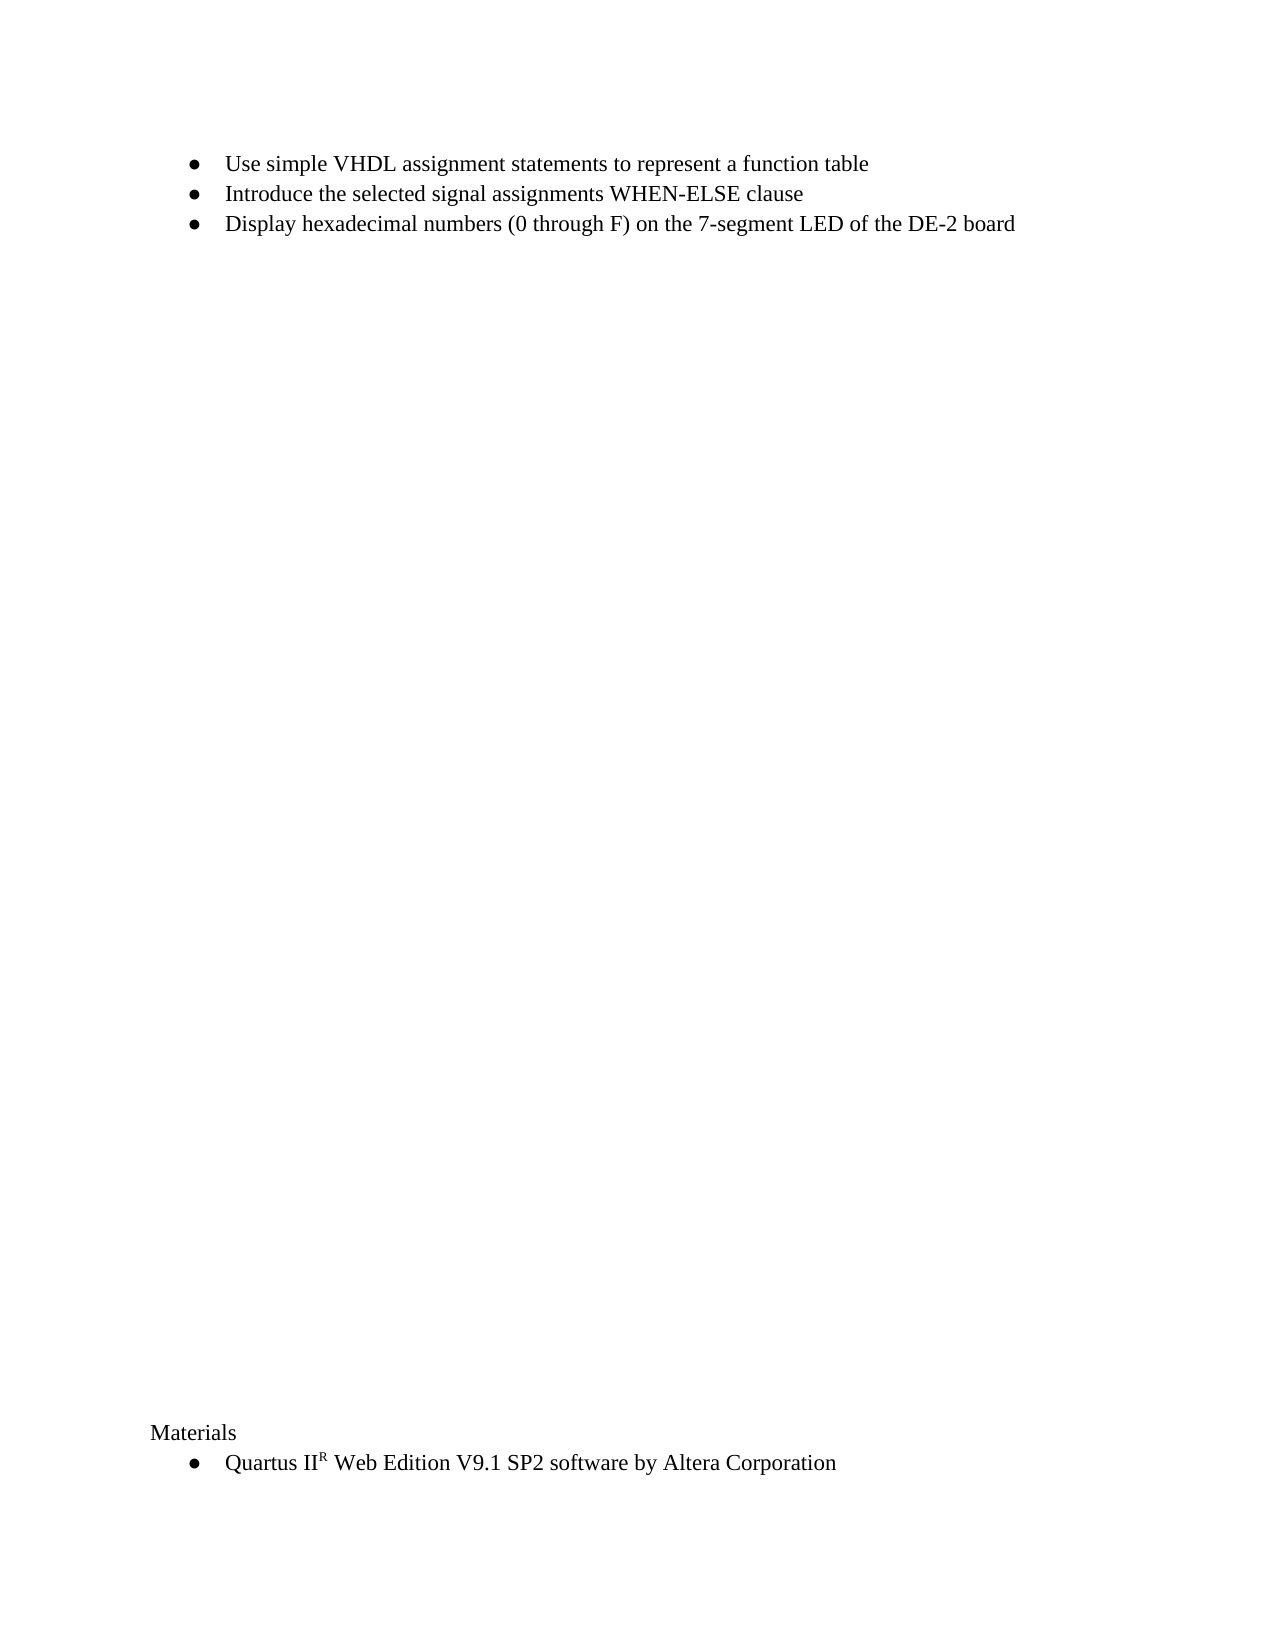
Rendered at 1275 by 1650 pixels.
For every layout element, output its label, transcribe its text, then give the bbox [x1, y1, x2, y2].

list Use simple VHDL assignment statements to represent a function table [187, 150, 1125, 176]
text Materials [150, 1419, 1125, 1445]
list Introduce the selected signal assignments WHEN-ELSE clause [187, 180, 1125, 207]
list Quartus IIR Web Edition V9.1 SP2 software by Altera Corporation [187, 1449, 1125, 1475]
list Display hexadecimal numbers (0 through F) on the 7-segment LED of the DE-2 board [187, 210, 1125, 237]
